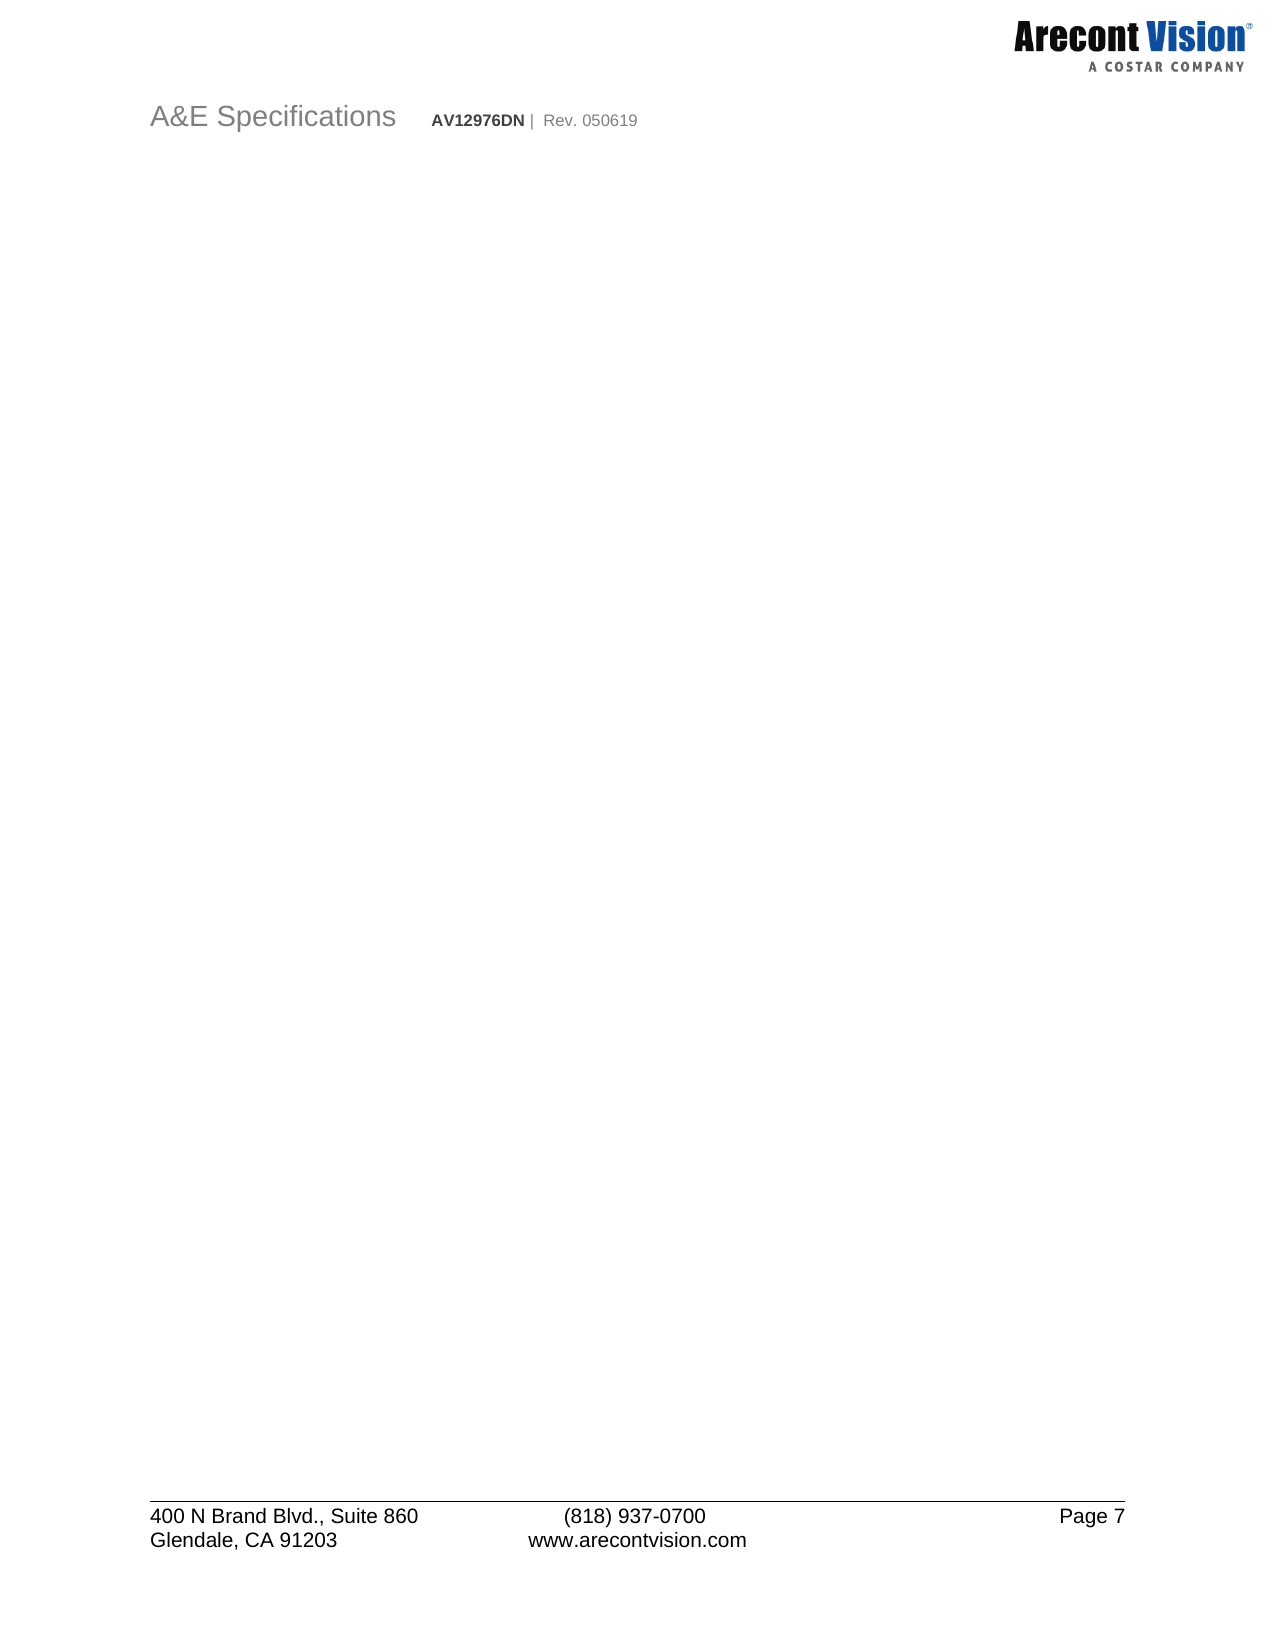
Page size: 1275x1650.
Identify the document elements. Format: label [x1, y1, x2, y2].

picture [995, 2, 1269, 85]
